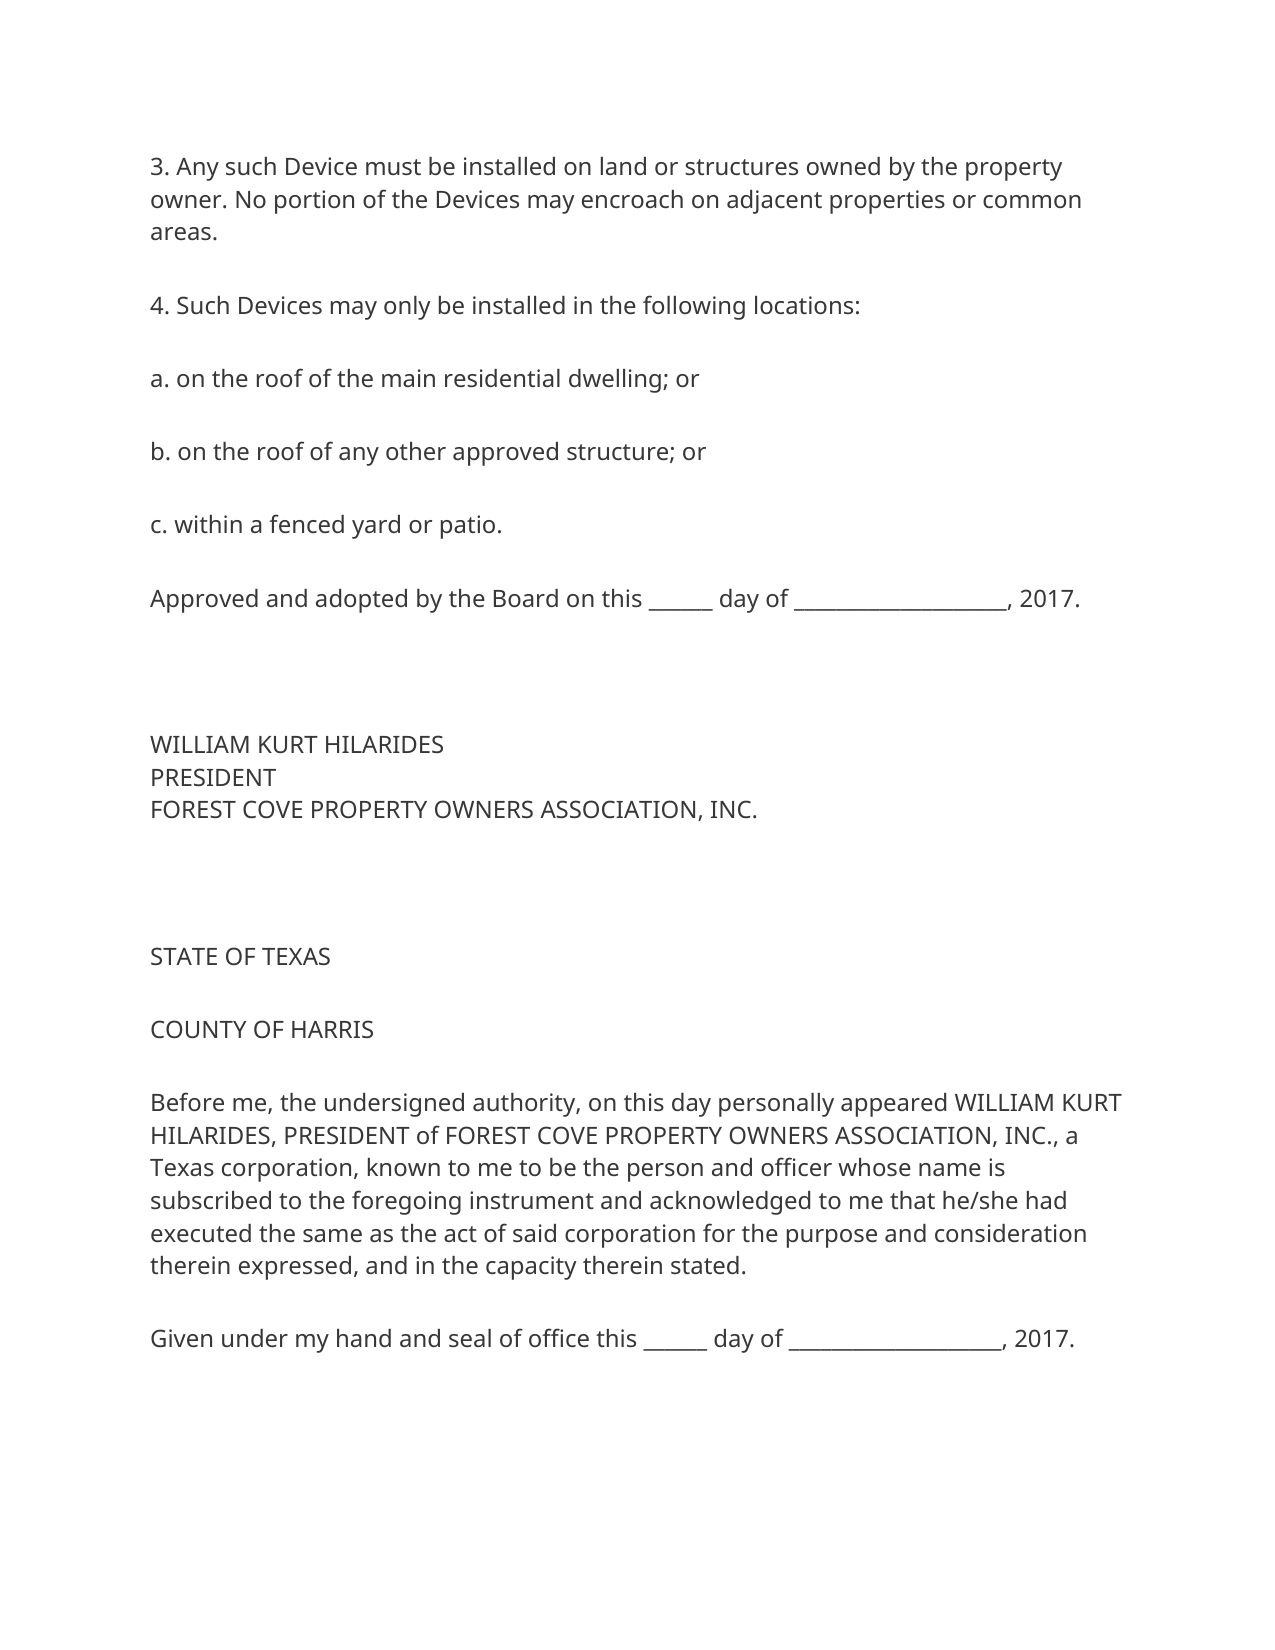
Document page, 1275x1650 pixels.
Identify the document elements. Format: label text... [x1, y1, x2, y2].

text STATE OF TEXAS [150, 939, 1125, 972]
text Given under my hand and seal of office this ______ day of ____________________, 2017. [150, 1322, 1125, 1355]
text c. within a fenced yard or patio. [150, 508, 1125, 541]
text 4. Such Devices may only be installed in the following locations: [150, 288, 1125, 321]
text Before me, the undersigned authority, on this day personally appeared WILLIAM KURT HILARIDES, PRESIDENT of FOREST COVE PROPERTY OWNERS ASSOCIATION, INC., a Texas corporation, known to me to be the person and officer whose name is subscribed to the foregoing instrument and acknowledged to me that he/she had executed the same as the act of said corporation for the purpose and consideration therein expressed, and in the capacity therein stated. [150, 1086, 1125, 1282]
text COUNTY OF HARRIS [150, 1013, 1125, 1045]
text 3. Any such Device must be installed on land or structures owned by the property owner. No portion of the Devices may encroach on adjacent properties or common areas. [150, 150, 1125, 248]
text a. on the roof of the main residential dwelling; or [150, 362, 1125, 394]
text Approved and adopted by the Board on this ______ day of ____________________, 2017. [150, 581, 1125, 614]
text b. on the roof of any other approved structure; or [150, 435, 1125, 467]
text WILLIAM KURT HILARIDES PRESIDENT FOREST COVE PROPERTY OWNERS ASSOCIATION, INC. [150, 728, 1125, 826]
